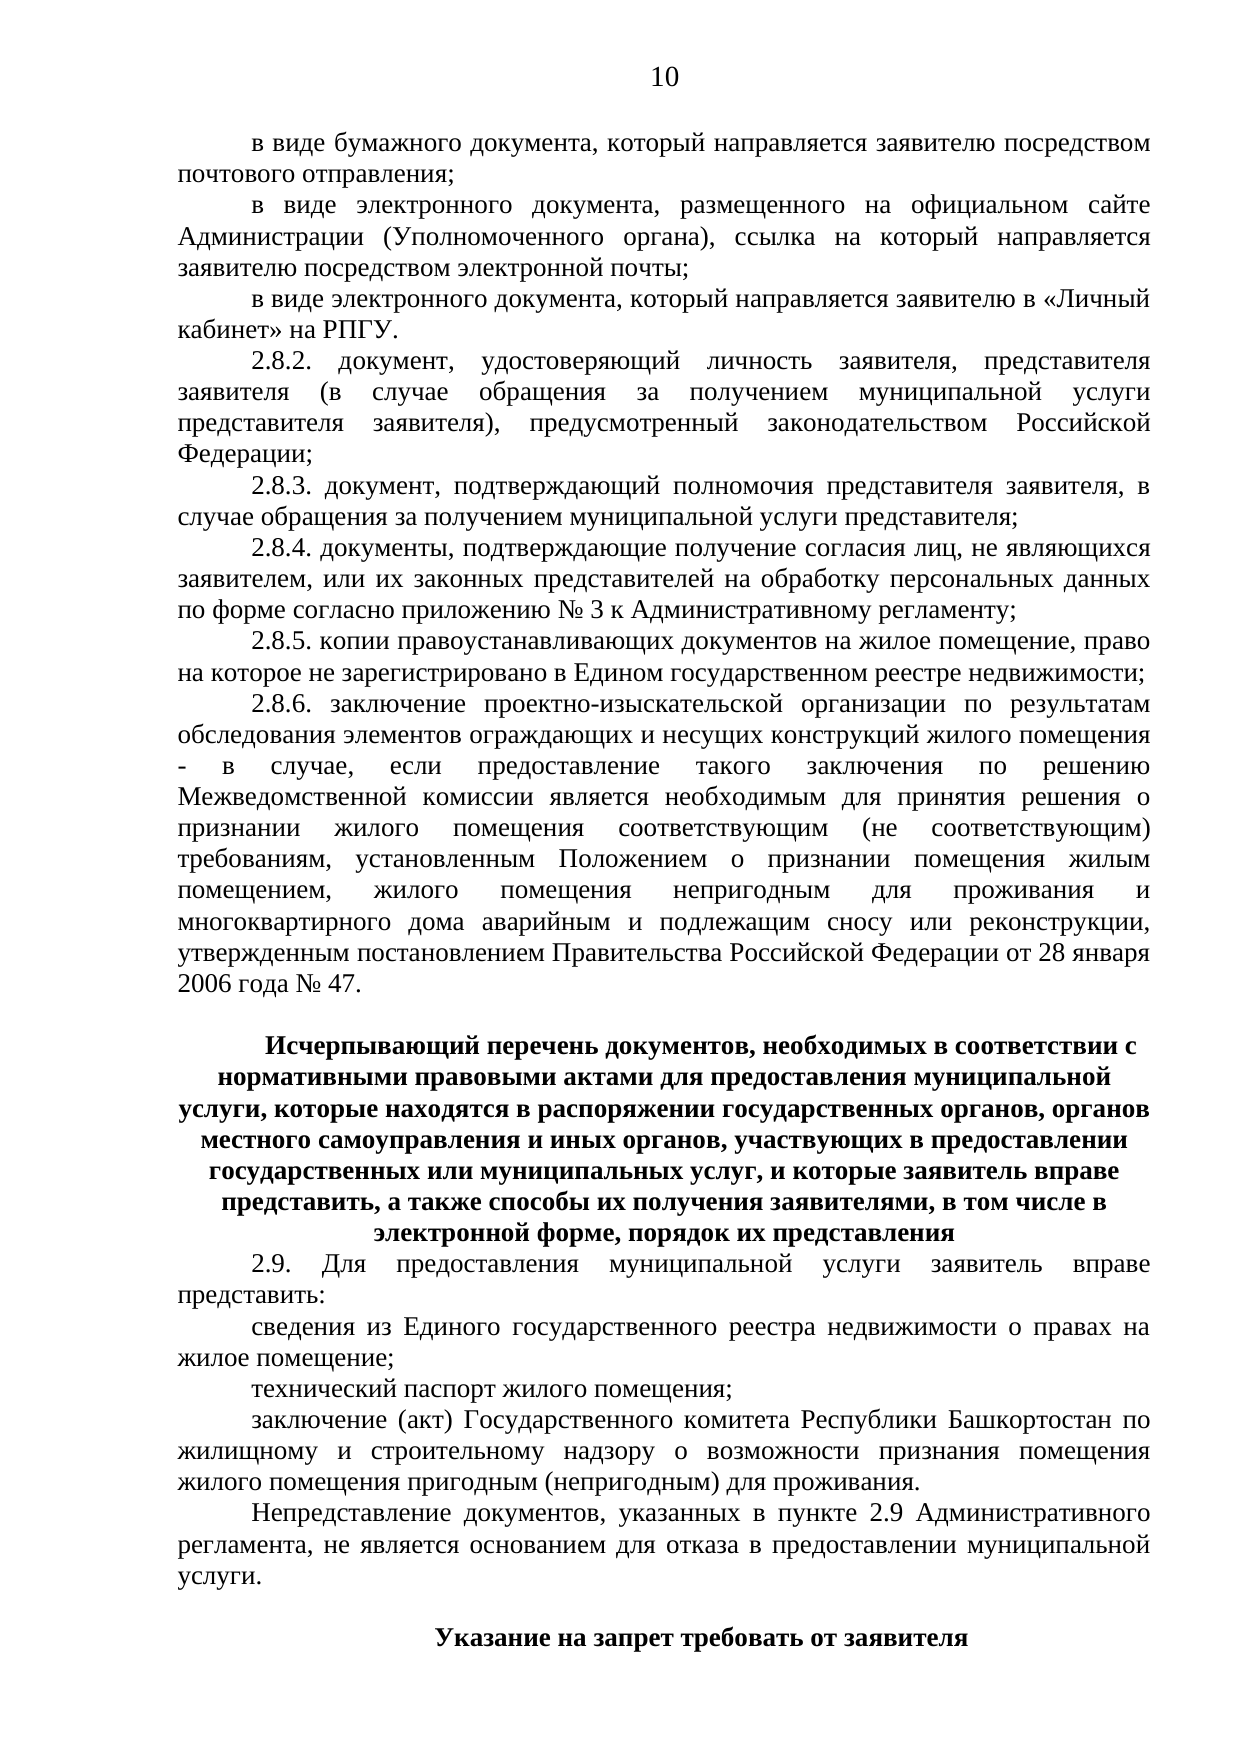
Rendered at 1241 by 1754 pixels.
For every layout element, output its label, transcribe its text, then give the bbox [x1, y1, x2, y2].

text 2.8.4. документы, подтверждающие получение согласия лиц, не являющихся заявителем, или их законных представителей на обработку персональных данных по форме согласно приложению № 3 к Административному регламенту; [177, 531, 1152, 624]
text Непредставление документов, указанных в пункте 2.9 Административного регламента, не является основанием для отказа в предоставлении муниципальной услуги. [177, 1497, 1152, 1590]
text заключение (акт) Государственного комитета Республики Башкортостан по жилищному и строительному надзору о возможности признания помещения жилого помещения пригодным (непригодным) для проживания. [177, 1403, 1152, 1497]
text Исчерпывающий перечень документов, необходимых в соответствии с нормативными правовыми актами для предоставления муниципальной услуги, которые находятся в распоряжении государственных органов, органов местного самоуправления и иных органов, участвующих в предоставлении государственных или муниципальных услуг, и которые заявитель вправе представить, а также способы их получения заявителями, в том числе в электронной форме, порядок их представления [177, 1029, 1152, 1247]
text 2.8.6. заключение проектно-изыскательской организации по результатам обследования элементов ограждающих и несущих конструкций жилого помещения - в случае, если предоставление такого заключения по решению Межведомственной комиссии является необходимым для принятия решения о признании жилого помещения соответствующим (не соответствующим) требованиям, установленным Положением о признании помещения жилым помещением, жилого помещения непригодным для проживания и многоквартирного дома аварийным и подлежащим сносу или реконструкции, утвержденным постановлением Правительства Российской Федерации от 28 января 2006 года № 47. [177, 687, 1152, 998]
text в виде электронного документа, размещенного на официальном сайте Администрации (Уполномоченного органа), ссылка на который направляется заявителю посредством электронной почты; [177, 188, 1152, 282]
text технический паспорт жилого помещения; [177, 1372, 1152, 1403]
text 2.8.5. копии правоустанавливающих документов на жилое помещение, право на которое не зарегистрировано в Едином государственном реестре недвижимости; [177, 624, 1152, 687]
text 2.8.3. документ, подтверждающий полномочия представителя заявителя, в случае обращения за получением муниципальной услуги представителя; [177, 469, 1152, 531]
text Указание на запрет требовать от заявителя [177, 1621, 1152, 1652]
text в виде бумажного документа, который направляется заявителю посредством почтового отправления; [177, 126, 1152, 188]
text 2.9. Для предоставления муниципальной услуги заявитель вправе представить: [177, 1247, 1152, 1310]
text в виде электронного документа, который направляется заявителю в «Личный кабинет» на РПГУ. [177, 282, 1152, 344]
text сведения из Единого государственного реестра недвижимости о правах на жилое помещение; [177, 1310, 1152, 1372]
text 2.8.2. документ, удостоверяющий личность заявителя, представителя заявителя (в случае обращения за получением муниципальной услуги представителя заявителя), предусмотренный законодательством Российской Федерации; [177, 344, 1152, 469]
